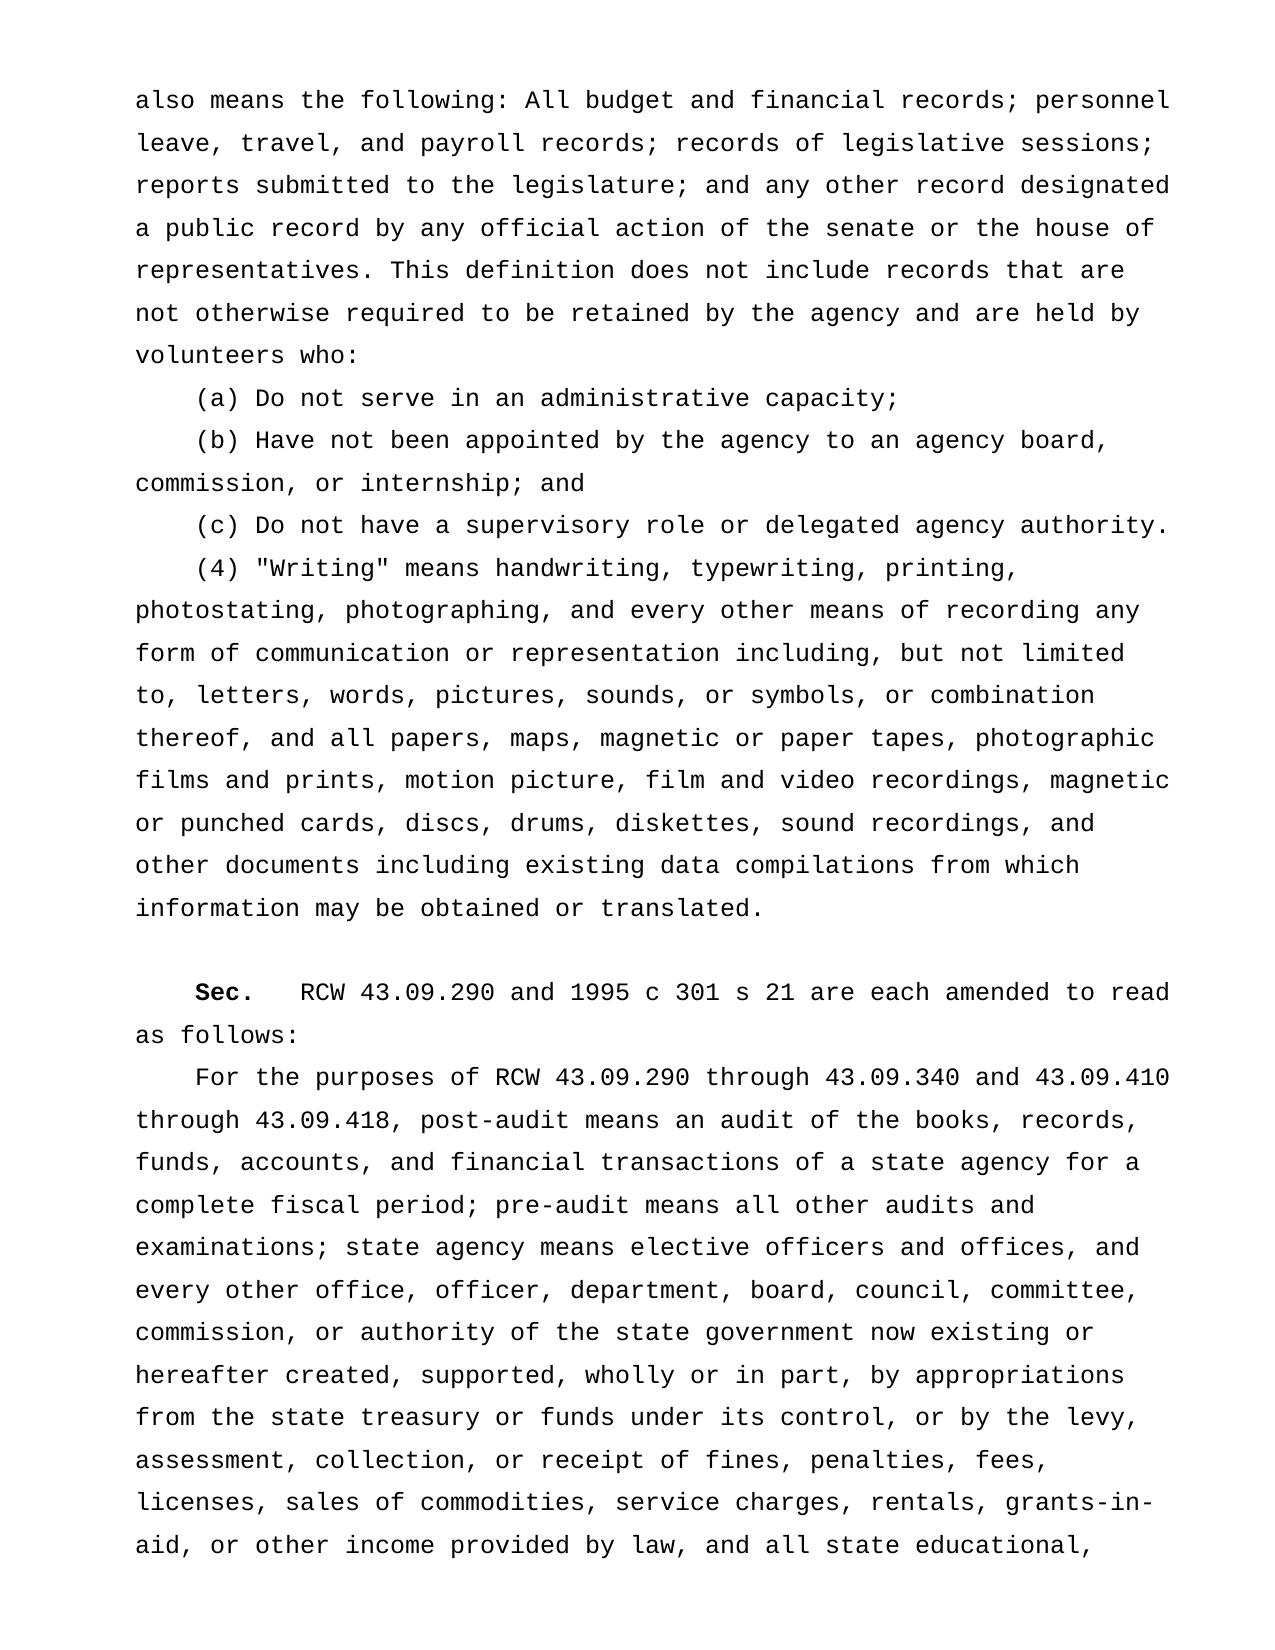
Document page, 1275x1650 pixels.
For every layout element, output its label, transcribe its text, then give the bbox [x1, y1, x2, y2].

text (a) Do not serve in an administrative capacity; [135, 372, 1170, 415]
text Sec. RCW 43.09.290 and 1995 c 301 s 21 are each amended to read as follows: [135, 967, 1170, 1052]
text (4) "Writing" means handwriting, typewriting, printing, photostating, photographing, and every other means of recording any form of communication or representation including, but not limited to, letters, words, pictures, sounds, or symbols, or combination thereof, and all papers, maps, magnetic or paper tapes, photographic films and prints, motion picture, film and video recordings, magnetic or punched cards, discs, drums, diskettes, sound recordings, and other documents including existing data compilations from which information may be obtained or translated. [135, 542, 1170, 925]
text (b) Have not been appointed by the agency to an agency board, commission, or internship; and [135, 415, 1170, 500]
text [135, 1052, 1170, 1562]
text (c) Do not have a supervisory role or delegated agency authority. [135, 500, 1170, 542]
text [135, 75, 1170, 372]
